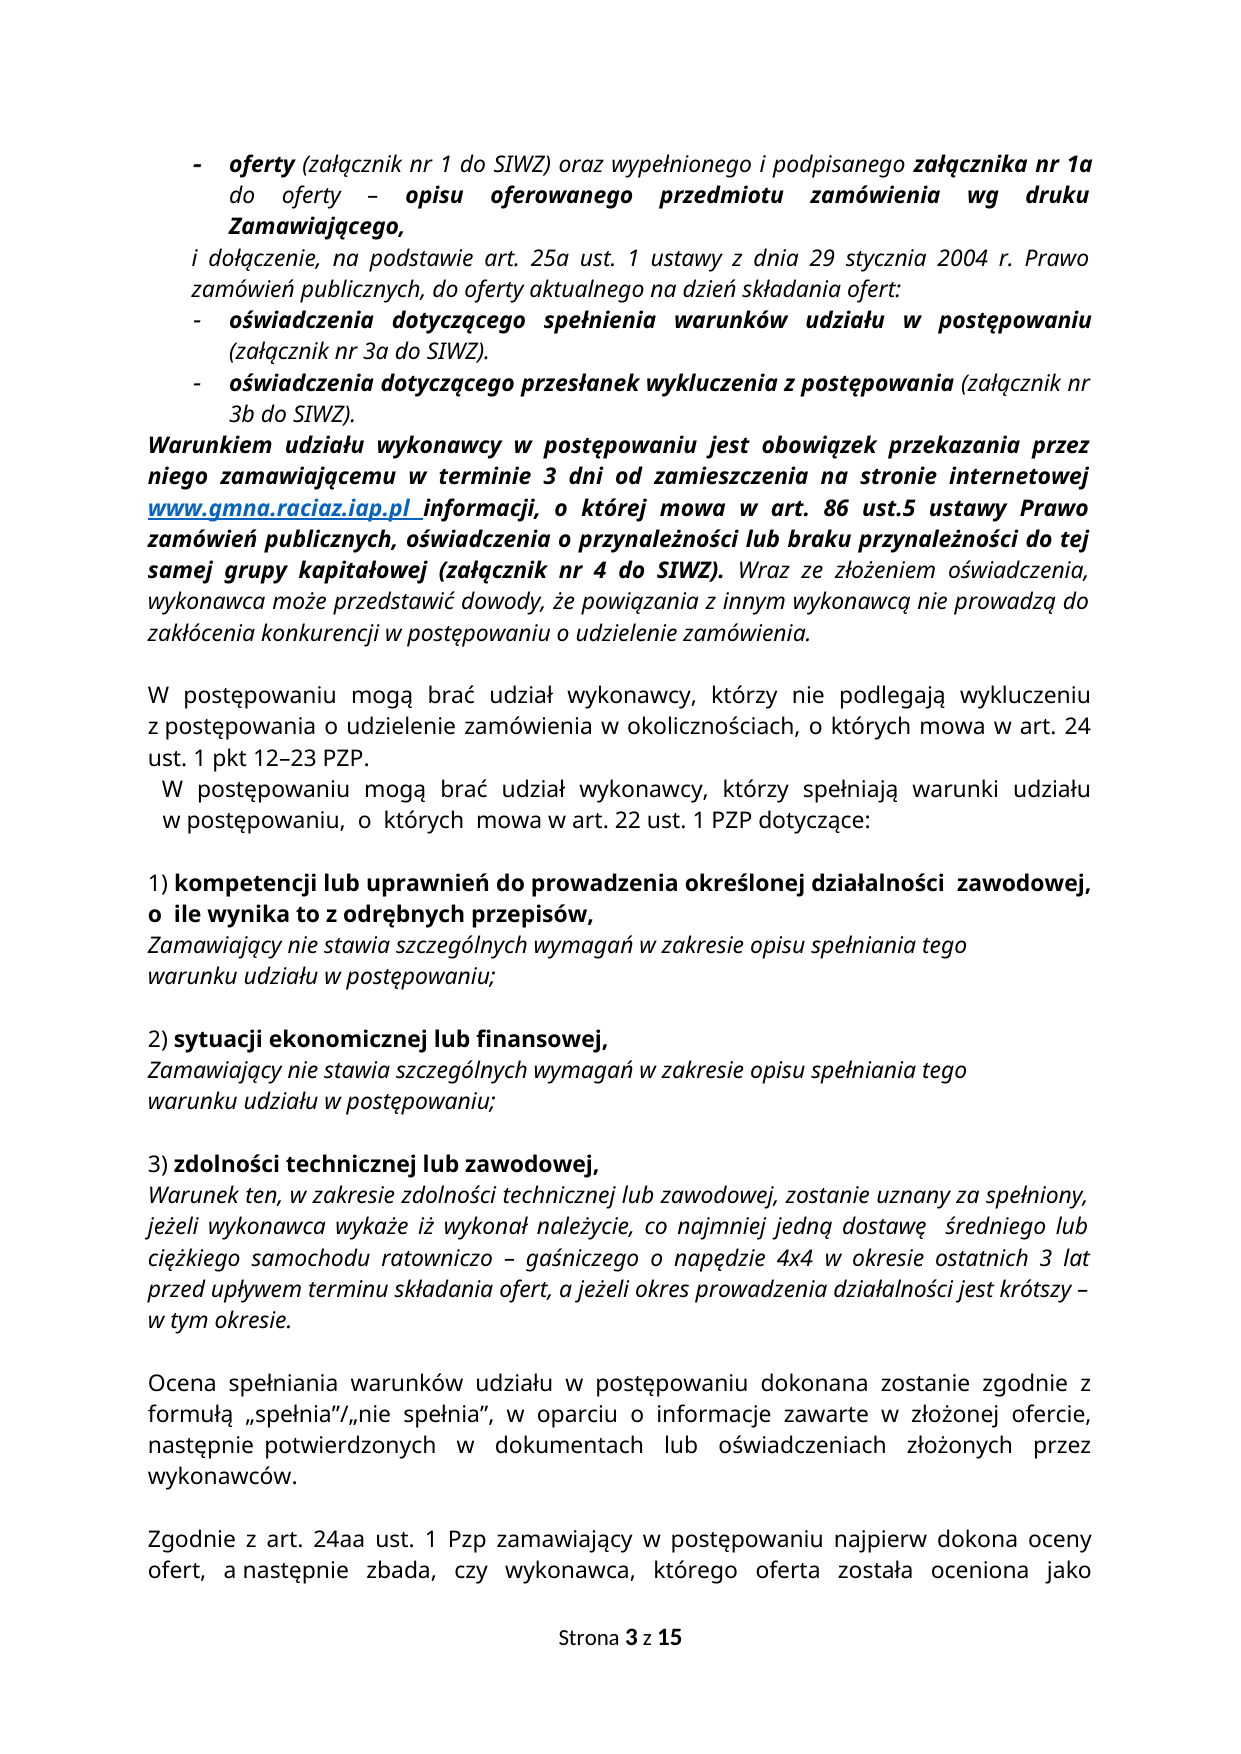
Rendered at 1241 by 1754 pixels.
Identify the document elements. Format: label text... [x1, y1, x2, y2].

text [148, 1523, 1092, 1585]
text 2) sytuacji ekonomicznej lub finansowej, [148, 1023, 1092, 1054]
text 3) zdolności technicznej lub zawodowej, [148, 1148, 1092, 1179]
list oferty (załącznik nr 1 do SIWZ) oraz wypełnionego i podpisanego załącznika nr 1a do oferty – opisu oferowanego przedmiotu zamówienia wg druku Zamawiającego, [191, 148, 1092, 241]
text W postępowaniu mogą brać udział wykonawcy, którzy spełniają warunki udziału w postępowaniu, o których mowa w art. 22 ust. 1 PZP dotyczące: [148, 773, 1092, 835]
text i dołączenie, na podstawie art. 25a ust. 1 ustawy z dnia 29 stycznia 2004 r. Prawo zamówień publicznych, do oferty aktualnego na dzień składania ofert: [191, 241, 1092, 304]
text Warunkiem udziału wykonawcy w postępowaniu jest obowiązek przekazania przez niego zamawiającemu w terminie 3 dni od zamieszczenia na stronie internetowej www.gmna.raciaz.iap.pl informacji, o której mowa w art. 86 ust.5 ustawy Prawo zamówień publicznych, oświadczenia o przynależności lub braku przynależności do tej samej grupy kapitałowej (załącznik nr 4 do SIWZ). Wraz ze złożeniem oświadczenia, wykonawca może przedstawić dowody, że powiązania z innym wykonawcą nie prowadzą do zakłócenia konkurencji w postępowaniu o udzielenie zamówienia. [148, 429, 1092, 648]
text Ocena spełniania warunków udziału w postępowaniu dokonana zostanie zgodnie z formułą „spełnia”/„nie spełnia”, w oparciu o informacje zawarte w złożonej ofercie, następnie potwierdzonych w dokumentach lub oświadczeniach złożonych przez wykonawców. [148, 1366, 1092, 1491]
text Warunek ten, w zakresie zdolności technicznej lub zawodowej, zostanie uznany za spełniony, jeżeli wykonawca wykaże iż wykonał należycie, co najmniej jedną dostawę średniego lub ciężkiego samochodu ratowniczo – gaśniczego o napędzie 4x4 w okresie ostatnich 3 lat przed upływem terminu składania ofert, a jeżeli okres prowadzenia działalności jest krótszy – w tym okresie. [148, 1179, 1092, 1335]
text Zamawiający nie stawia szczególnych wymagań w zakresie opisu spełniania tego [148, 929, 1092, 960]
list oświadczenia dotyczącego spełnienia warunków udziału w postępowaniu (załącznik nr 3a do SIWZ). [191, 304, 1092, 366]
text 1) kompetencji lub uprawnień do prowadzenia określonej działalności zawodowej, o ile wynika to z odrębnych przepisów, [148, 866, 1092, 929]
text Zamawiający nie stawia szczególnych wymagań w zakresie opisu spełniania tego [148, 1054, 1092, 1085]
text W postępowaniu mogą brać udział wykonawcy, którzy nie podlegają wykluczeniu z postępowania o udzielenie zamówienia w okolicznościach, o których mowa w art. 24 ust. 1 pkt 12–23 PZP. [148, 679, 1092, 773]
text warunku udziału w postępowaniu; [148, 1085, 1092, 1116]
text warunku udziału w postępowaniu; [148, 960, 1092, 991]
list oświadczenia dotyczącego przesłanek wykluczenia z postępowania (załącznik nr 3b do SIWZ). [191, 366, 1092, 429]
